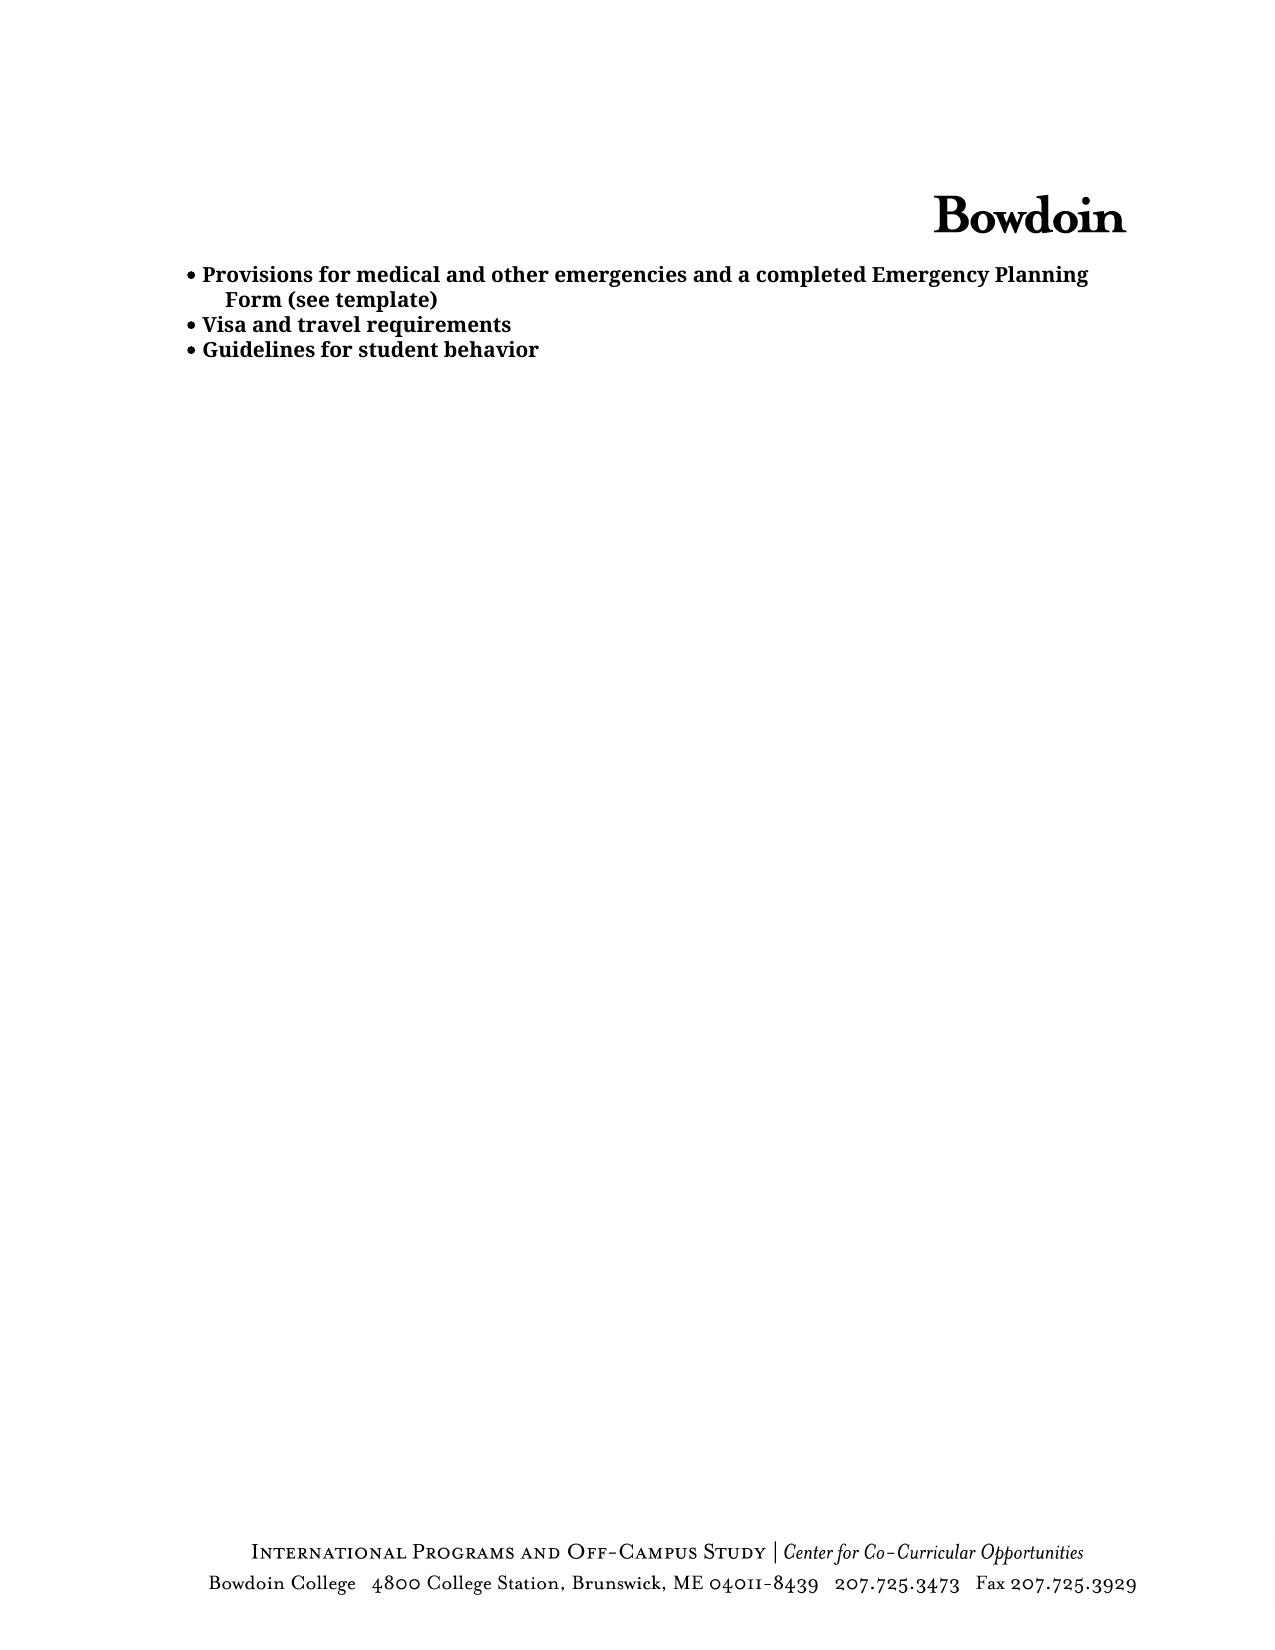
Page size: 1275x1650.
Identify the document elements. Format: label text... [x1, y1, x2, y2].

list Visa and travel requirements [187, 312, 1125, 337]
picture [0, 0, 1275, 240]
list Provisions for medical and other emergencies and a completed Emergency Planning Form (see template) [187, 262, 1125, 312]
list Guidelines for student behavior [187, 337, 1125, 362]
picture [0, 1533, 1275, 1612]
